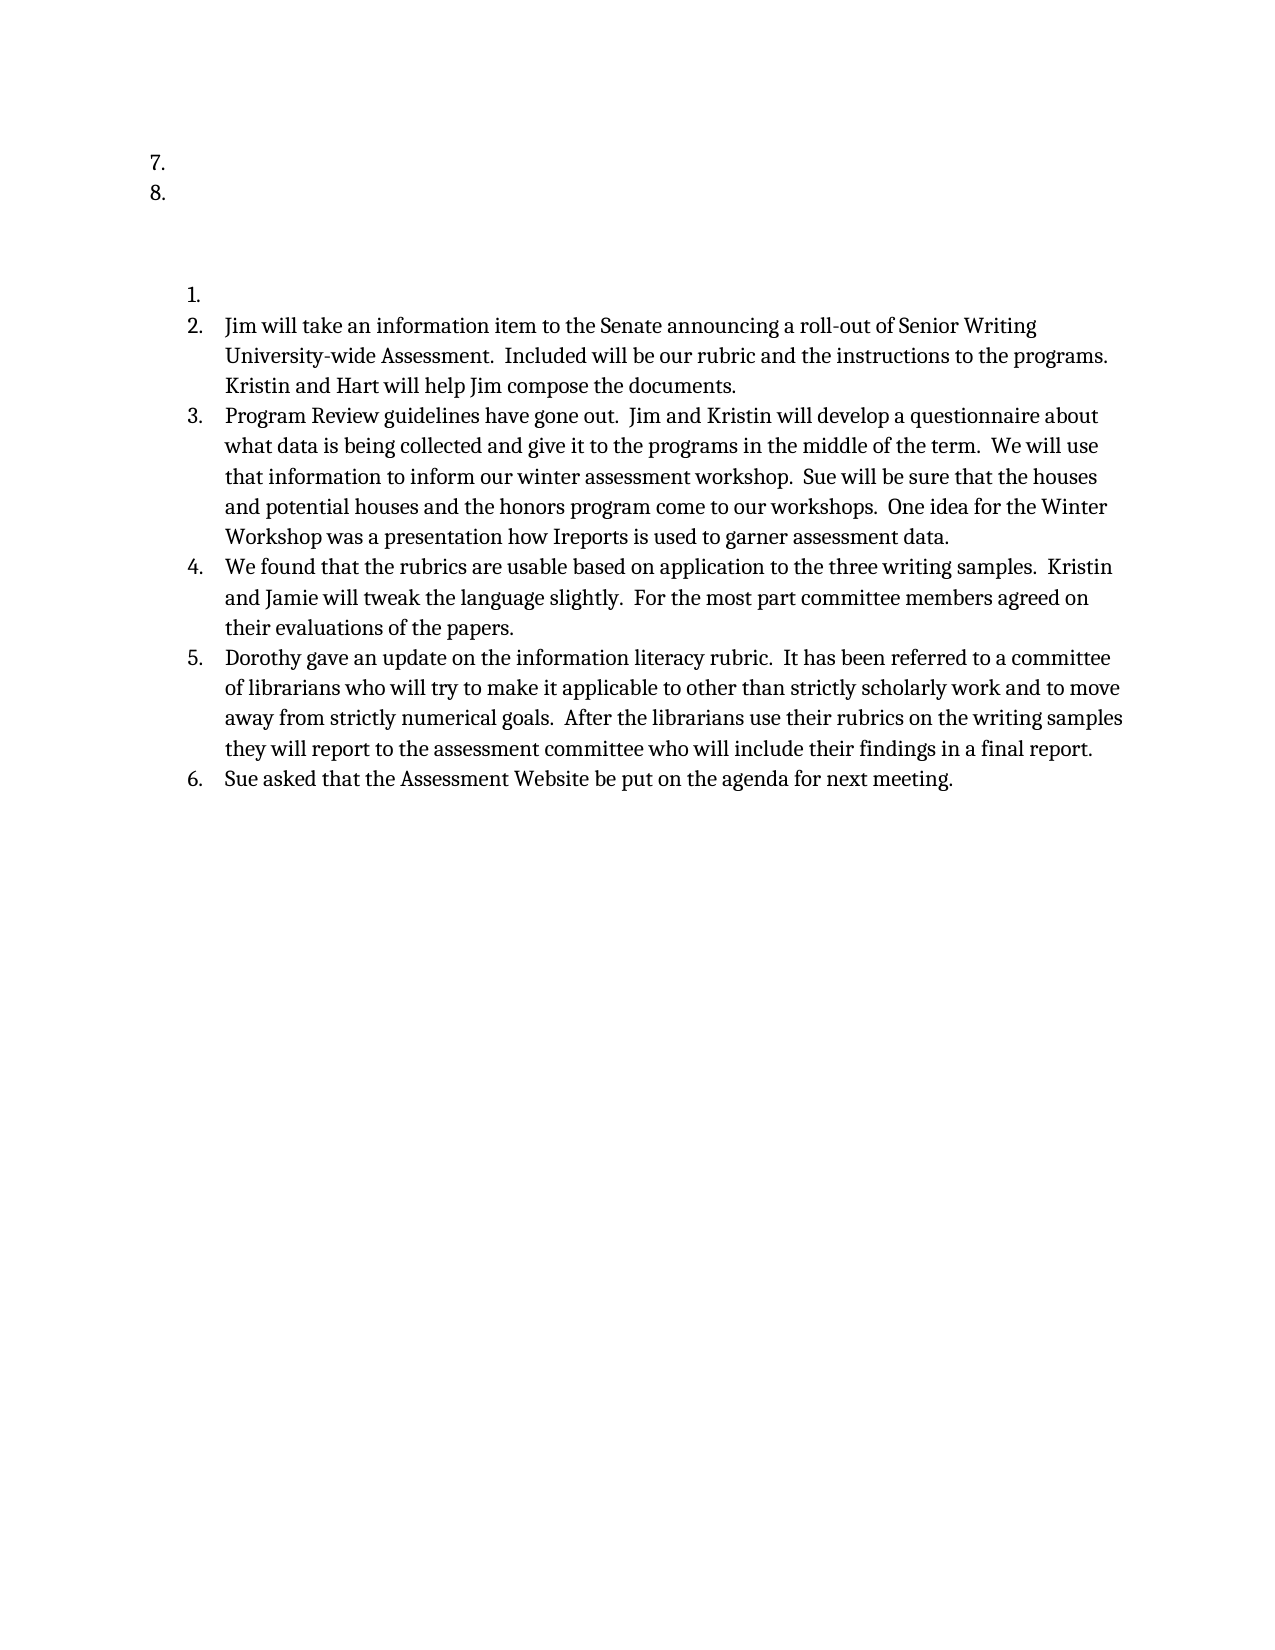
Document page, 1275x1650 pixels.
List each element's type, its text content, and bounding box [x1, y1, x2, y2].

list We found that the rubrics are usable based on application to the three writing samples. Kristin and Jamie will tweak the language slightly. For the most part committee members agreed on their evaluations of the papers. [187, 554, 1125, 641]
list Dorothy gave an update on the information literacy rubric. It has been referred to a committee of librarians who will try to make it applicable to other than strictly scholarly work and to move away from strictly numerical goals. After the librarians use their rubrics on the writing samples they will report to the assessment committee who will include their findings in a final report. [187, 645, 1125, 762]
list Jim will take an information item to the Senate announcing a roll-out of Senior Writing University-wide Assessment. Included will be our rubric and the instructions to the programs. Kristin and Hart will help Jim compose the documents. [187, 312, 1125, 399]
list Program Review guidelines have gone out. Jim and Kristin will develop a questionnaire about what data is being collected and give it to the programs in the middle of the term. We will use that information to inform our winter assessment workshop. Sue will be sure that the houses and potential houses and the honors program come to our workshops. One idea for the Winter Workshop was a presentation how Ireports is used to garner assessment data. [187, 403, 1125, 550]
list Sue asked that the Assessment Website be put on the agenda for next meeting. [187, 766, 1125, 792]
